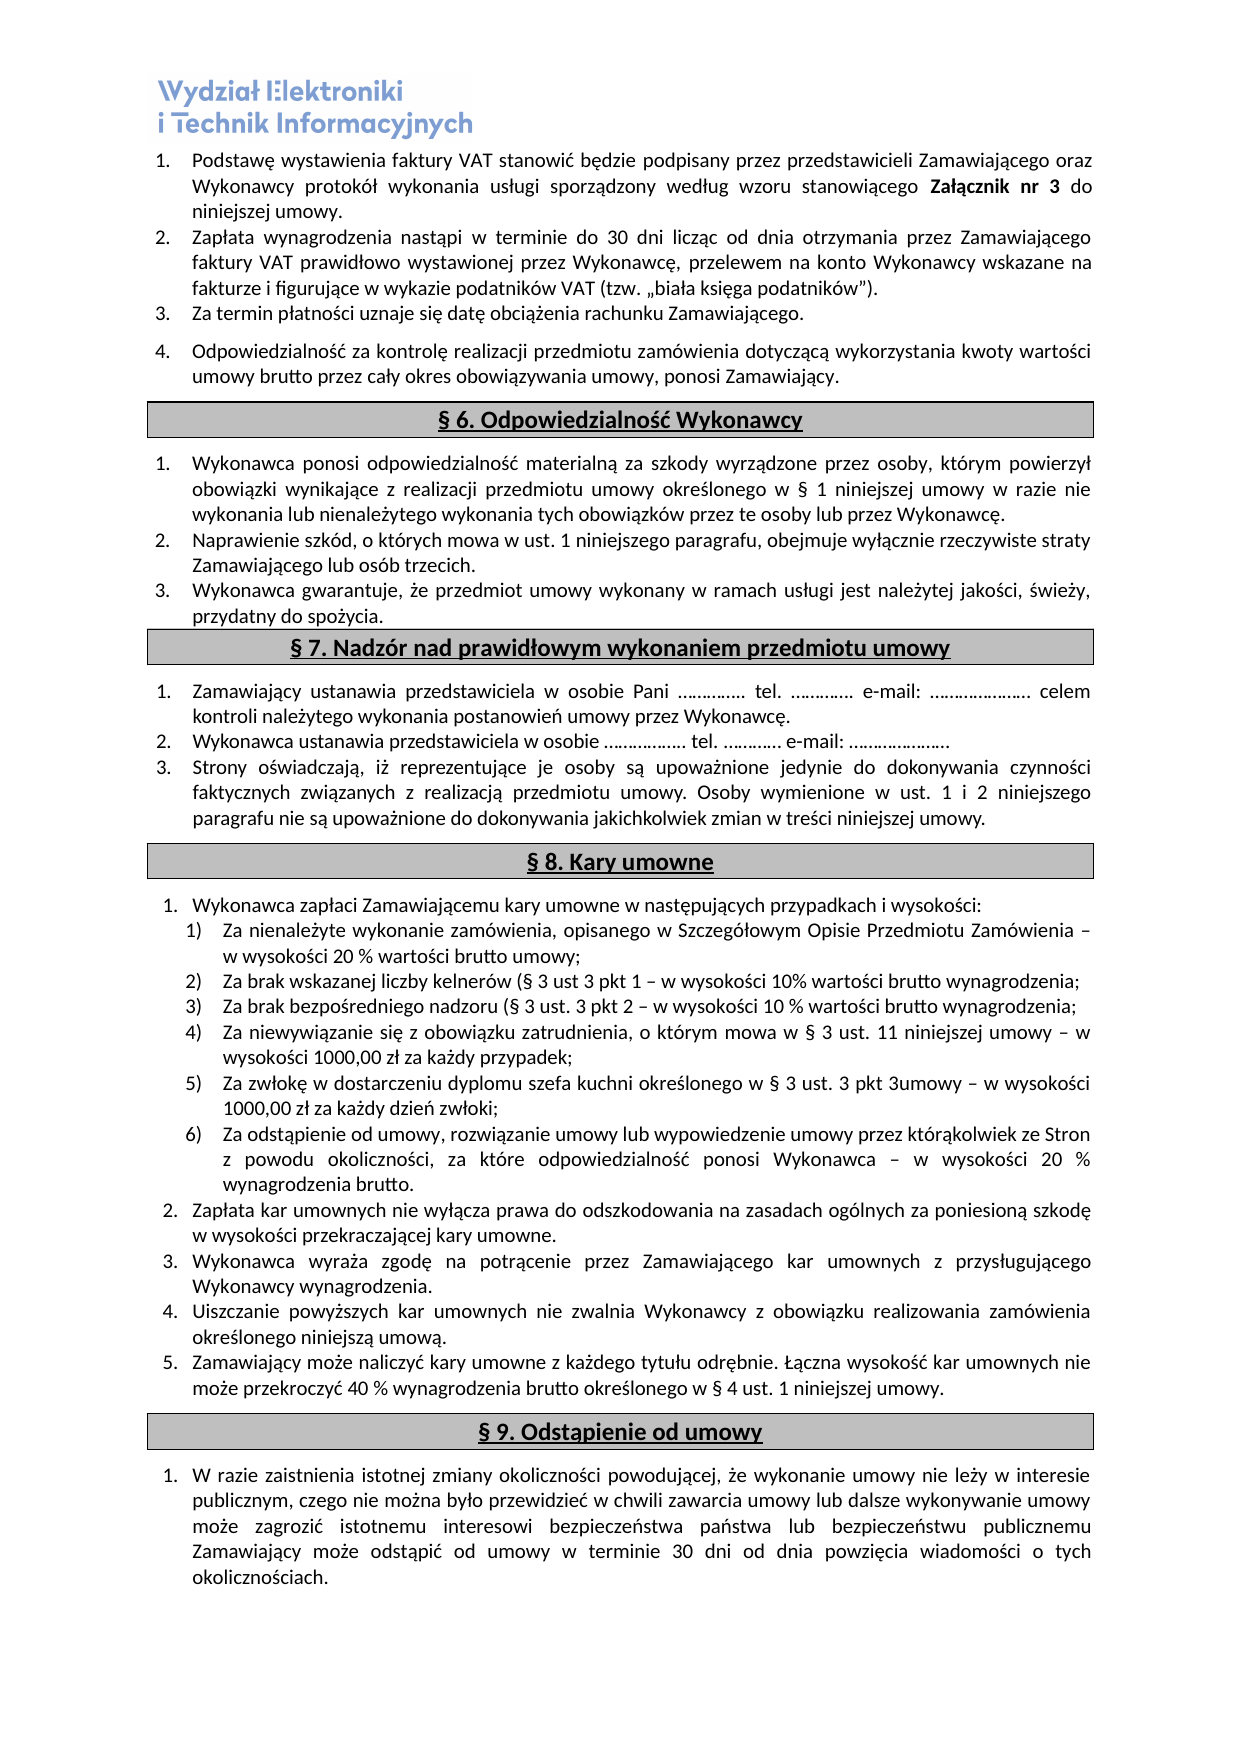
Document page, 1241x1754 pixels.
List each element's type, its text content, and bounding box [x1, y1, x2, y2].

list Wykonawca zapłaci Zamawiającemu kary umowne w następujących przypadkach i wysokości: [162, 892, 1093, 917]
picture [147, 73, 473, 143]
list Zapłata wynagrodzenia nastąpi w terminie do 30 dni licząc od dnia otrzymania przez Zamawiającego faktury VAT prawidłowo wystawionej przez Wykonawcę, przelewem na konto Wykonawcy wskazane na fakturze i figurujące w wykazie podatników VAT (tzw. „biała księga podatników”). [155, 224, 1093, 300]
list Wykonawca wyraża zgodę na potrącenie przez Zamawiającego kar umownych z przysługującego Wykonawcy wynagrodzenia. [162, 1248, 1093, 1299]
list Za brak wskazanej liczby kelnerów (§ 3 ust 3 pkt 1 – w wysokości 10% wartości brutto wynagrodzenia; [185, 968, 1093, 994]
list Odpowiedzialność za kontrolę realizacji przedmiotu zamówienia dotyczącą wykorzystania kwoty wartości umowy brutto przez cały okres obowiązywania umowy, ponosi Zamawiający. [155, 338, 1093, 389]
list Zamawiający może naliczyć kary umowne z każdego tytułu odrębnie. Łączna wysokość kar umownych nie może przekroczyć 40 % wynagrodzenia brutto określonego w § 4 ust. 1 niniejszej umowy. [162, 1349, 1093, 1400]
text § 6. Odpowiedzialność Wykonawcy [148, 403, 1093, 437]
list Podstawę wystawienia faktury VAT stanowić będzie podpisany przez przedstawicieli Zamawiającego oraz Wykonawcy protokół wykonania usługi sporządzony według wzoru stanowiącego Załącznik nr 3 do niniejszej umowy. [155, 148, 1093, 224]
list Za zwłokę w dostarczeniu dyplomu szefa kuchni określonego w § 3 ust. 3 pkt 3umowy – w wysokości 1000,00 zł za każdy dzień zwłoki; [185, 1070, 1093, 1121]
list Zapłata kar umownych nie wyłącza prawa do odszkodowania na zasadach ogólnych za poniesioną szkodę w wysokości przekraczającej kary umowne. [162, 1197, 1093, 1248]
text § 8. Kary umowne [148, 844, 1093, 878]
list Za niewywiązanie się z obowiązku zatrudnienia, o którym mowa w § 3 ust. 11 niniejszej umowy – w wysokości 1000,00 zł za każdy przypadek; [185, 1019, 1093, 1070]
list Za nienależyte wykonanie zamówienia, opisanego w Szczegółowym Opisie Przedmiotu Zamówienia – w wysokości 20 % wartości brutto umowy; [185, 917, 1093, 968]
list Naprawienie szkód, o których mowa w ust. 1 niniejszego paragrafu, obejmuje wyłącznie rzeczywiste straty Zamawiającego lub osób trzecich. [154, 527, 1093, 578]
list Wykonawca gwarantuje, że przedmiot umowy wykonany w ramach usługi jest należytej jakości, świeży, przydatny do spożycia. [154, 578, 1093, 628]
text § 7. Nadzór nad prawidłowym wykonaniem przedmiotu umowy [148, 630, 1093, 664]
list Wykonawca ponosi odpowiedzialność materialną za szkody wyrządzone przez osoby, którym powierzył obowiązki wynikające z realizacji przedmiotu umowy określonego w § 1 niniejszej umowy w razie nie wykonania lub nienależytego wykonania tych obowiązków przez te osoby lub przez Wykonawcę. [155, 451, 1093, 527]
list Strony oświadczają, iż reprezentujące je osoby są upoważnione jedynie do dokonywania czynności faktycznych związanych z realizacją przedmiotu umowy. Osoby wymienione w ust. 1 i 2 niniejszego paragrafu nie są upoważnione do dokonywania jakichkolwiek zmian w treści niniejszej umowy. [156, 754, 1093, 830]
list W razie zaistnienia istotnej zmiany okoliczności powodującej, że wykonanie umowy nie leży w interesie publicznym, czego nie można było przewidzieć w chwili zawarcia umowy lub dalsze wykonywanie umowy może zagrozić istotnemu interesowi bezpieczeństwa państwa lub bezpieczeństwu publicznemu Zamawiający może odstąpić od umowy w terminie 30 dni od dnia powzięcia wiadomości o tych okolicznościach. [162, 1462, 1093, 1589]
list Za termin płatności uznaje się datę obciążenia rachunku Zamawiającego. [155, 300, 1093, 326]
text § 9. Odstąpienie od umowy [148, 1414, 1093, 1449]
list Zamawiający ustanawia przedstawiciela w osobie Pani ………….. tel. …………. e-mail: ………………… celem kontroli należytego wykonania postanowień umowy przez Wykonawcę. [156, 678, 1093, 729]
list Uiszczanie powyższych kar umownych nie zwalnia Wykonawcy z obowiązku realizowania zamówienia określonego niniejszą umową. [162, 1299, 1093, 1349]
list Za odstąpienie od umowy, rozwiązanie umowy lub wypowiedzenie umowy przez którąkolwiek ze Stron z powodu okoliczności, za które odpowiedzialność ponosi Wykonawca – w wysokości 20 % wynagrodzenia brutto. [185, 1121, 1093, 1197]
list Za brak bezpośredniego nadzoru (§ 3 ust. 3 pkt 2 – w wysokości 10 % wartości brutto wynagrodzenia; [185, 994, 1093, 1019]
list Wykonawca ustanawia przedstawiciela w osobie …………….. tel. ………… e-mail: ………………… [156, 729, 1093, 754]
